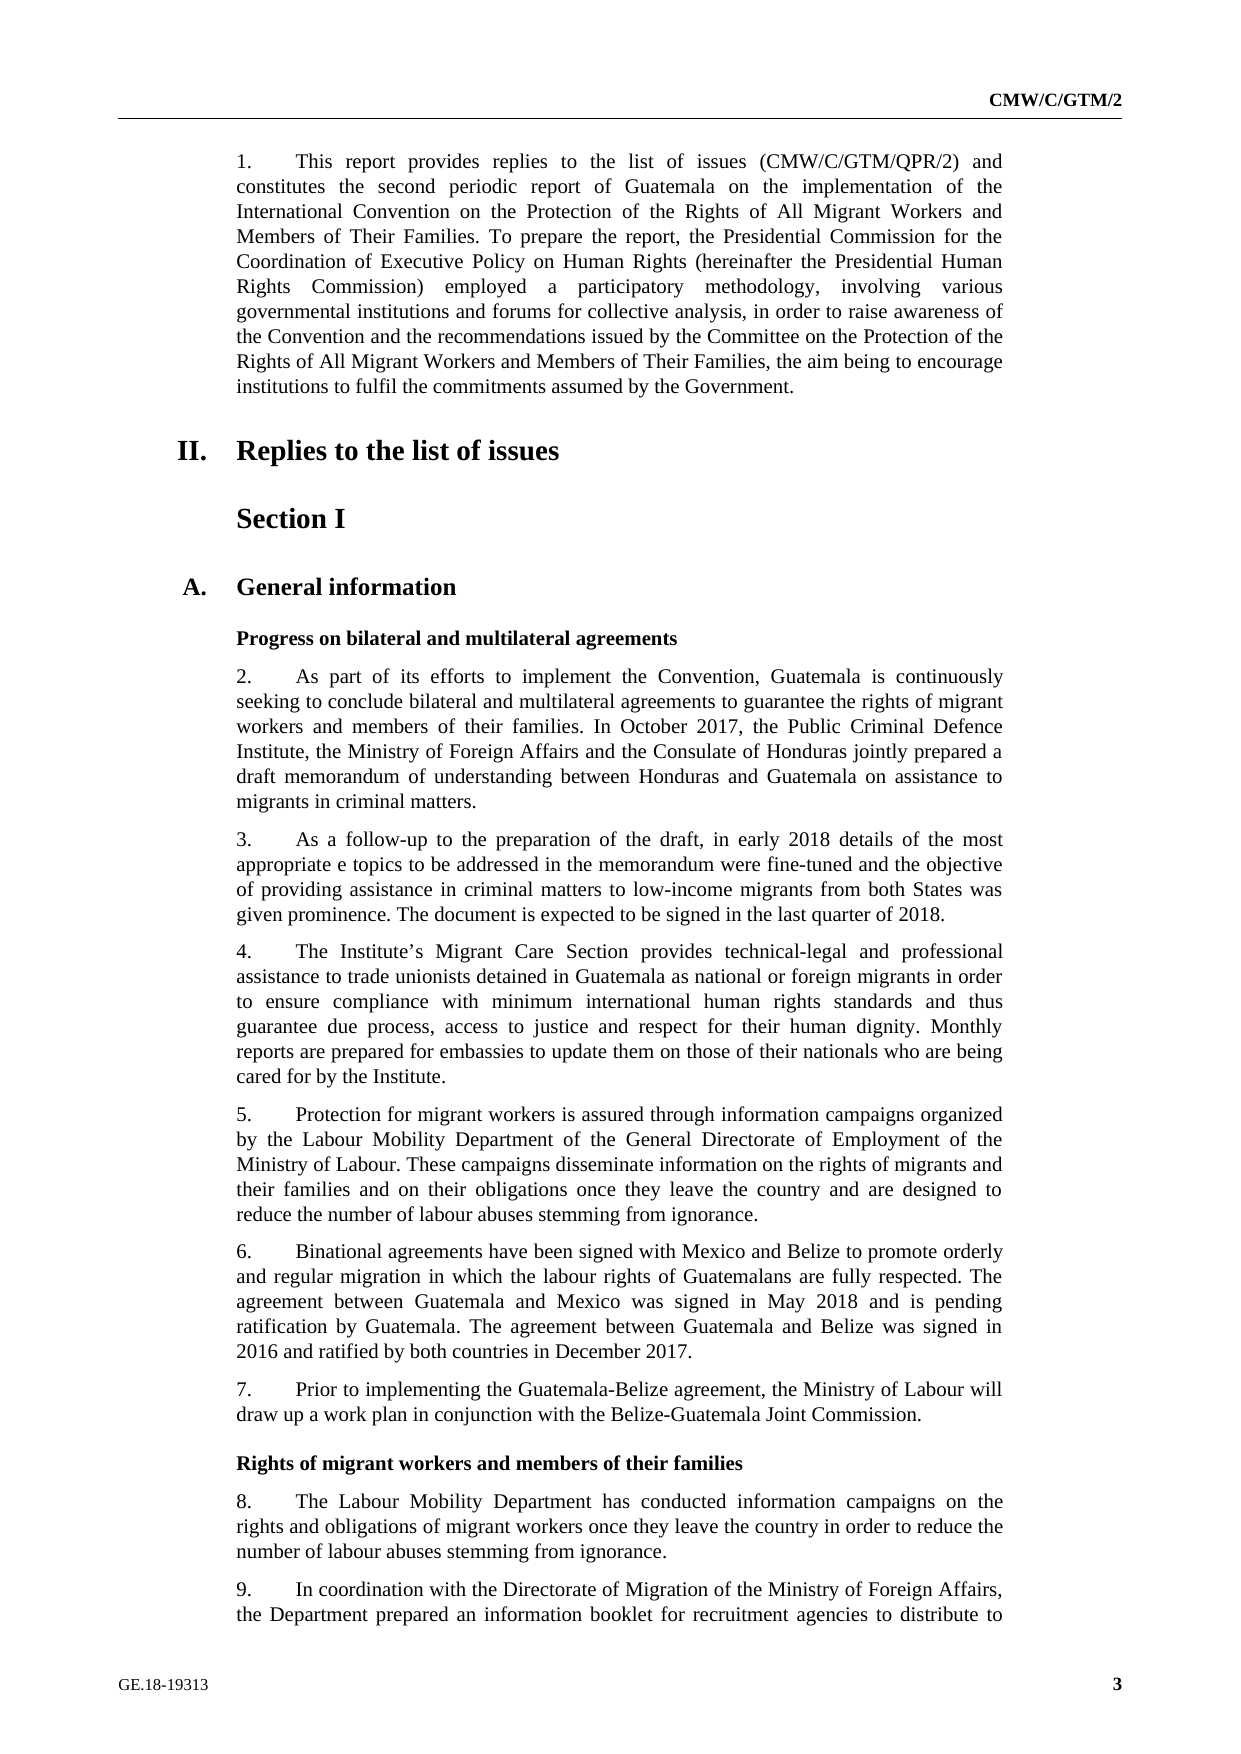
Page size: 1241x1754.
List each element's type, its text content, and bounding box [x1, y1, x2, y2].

text Rights of migrant workers and members of their families [118, 1451, 1004, 1476]
text 5. Protection for migrant workers is assured through information campaigns organized by the Labour Mobility Department of the General Directorate of Employment of the Ministry of Labour. These campaigns disseminate information on the rights of migrants and their families and on their obligations once they leave the country and are designed to reduce the number of labour abuses stemming from ignorance. [236, 1101, 1004, 1226]
text 7. Prior to implementing the Guatemala-Belize agreement, the Ministry of Labour will draw up a work plan in conjunction with the Belize-Guatemala Joint Commission. [236, 1376, 1004, 1426]
text II. Replies to the list of issues [118, 435, 1004, 466]
text 4. The Institute’s Migrant Care Section provides technical-legal and professional assistance to trade unionists detained in Guatemala as national or foreign migrants in order to ensure compliance with minimum international human rights standards and thus guarantee due process, access to justice and respect for their human dignity. Monthly reports are prepared for embassies to update them on those of their nationals who are being cared for by the Institute. [236, 938, 1004, 1088]
text 8. The Labour Mobility Department has conducted information campaigns on the rights and obligations of migrant workers once they leave the country in order to reduce the number of labour abuses stemming from ignorance. [236, 1488, 1004, 1563]
text A. General information [118, 573, 1004, 601]
text 3. As a follow-up to the preparation of the draft, in early 2018 details of the most appropriate e topics to be addressed in the memorandum were fine-tuned and the objective of providing assistance in criminal matters to low-income migrants from both States was given prominence. The document is expected to be signed in the last quarter of 2018. [236, 826, 1004, 926]
text 2. As part of its efforts to implement the Convention, Guatemala is continuously seeking to conclude bilateral and multilateral agreements to guarantee the rights of migrant workers and members of their families. In October 2017, the Public Criminal Defence Institute, the Ministry of Foreign Affairs and the Consulate of Honduras jointly prepared a draft memorandum of understanding between Honduras and Guatemala on assistance to migrants in criminal matters. [236, 663, 1004, 813]
text 1. This report provides replies to the list of issues (CMW/C/GTM/QPR/2) and constitutes the second periodic report of Guatemala on the implementation of the International Convention on the Protection of the Rights of All Migrant Workers and Members of Their Families. To prepare the report, the Presidential Commission for the Coordination of Executive Policy on Human Rights (hereinafter the Presidential Human Rights Commission) employed a participatory methodology, involving various governmental institutions and forums for collective analysis, in order to raise awareness of the Convention and the recommendations issued by the Committee on the Protection of the Rights of All Migrant Workers and Members of Their Families, the aim being to encourage institutions to fulfil the commitments assumed by the Government. [236, 148, 1004, 398]
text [236, 1576, 1004, 1626]
text 6. Binational agreements have been signed with Mexico and Belize to promote orderly and regular migration in which the labour rights of Guatemalans are fully respected. The agreement between Guatemala and Mexico was signed in May 2018 and is pending ratification by Guatemala. The agreement between Guatemala and Belize was signed in 2016 and ratified by both countries in December 2017. [236, 1238, 1004, 1363]
text Section I [118, 504, 1004, 535]
text Progress on bilateral and multilateral agreements [118, 626, 1004, 651]
